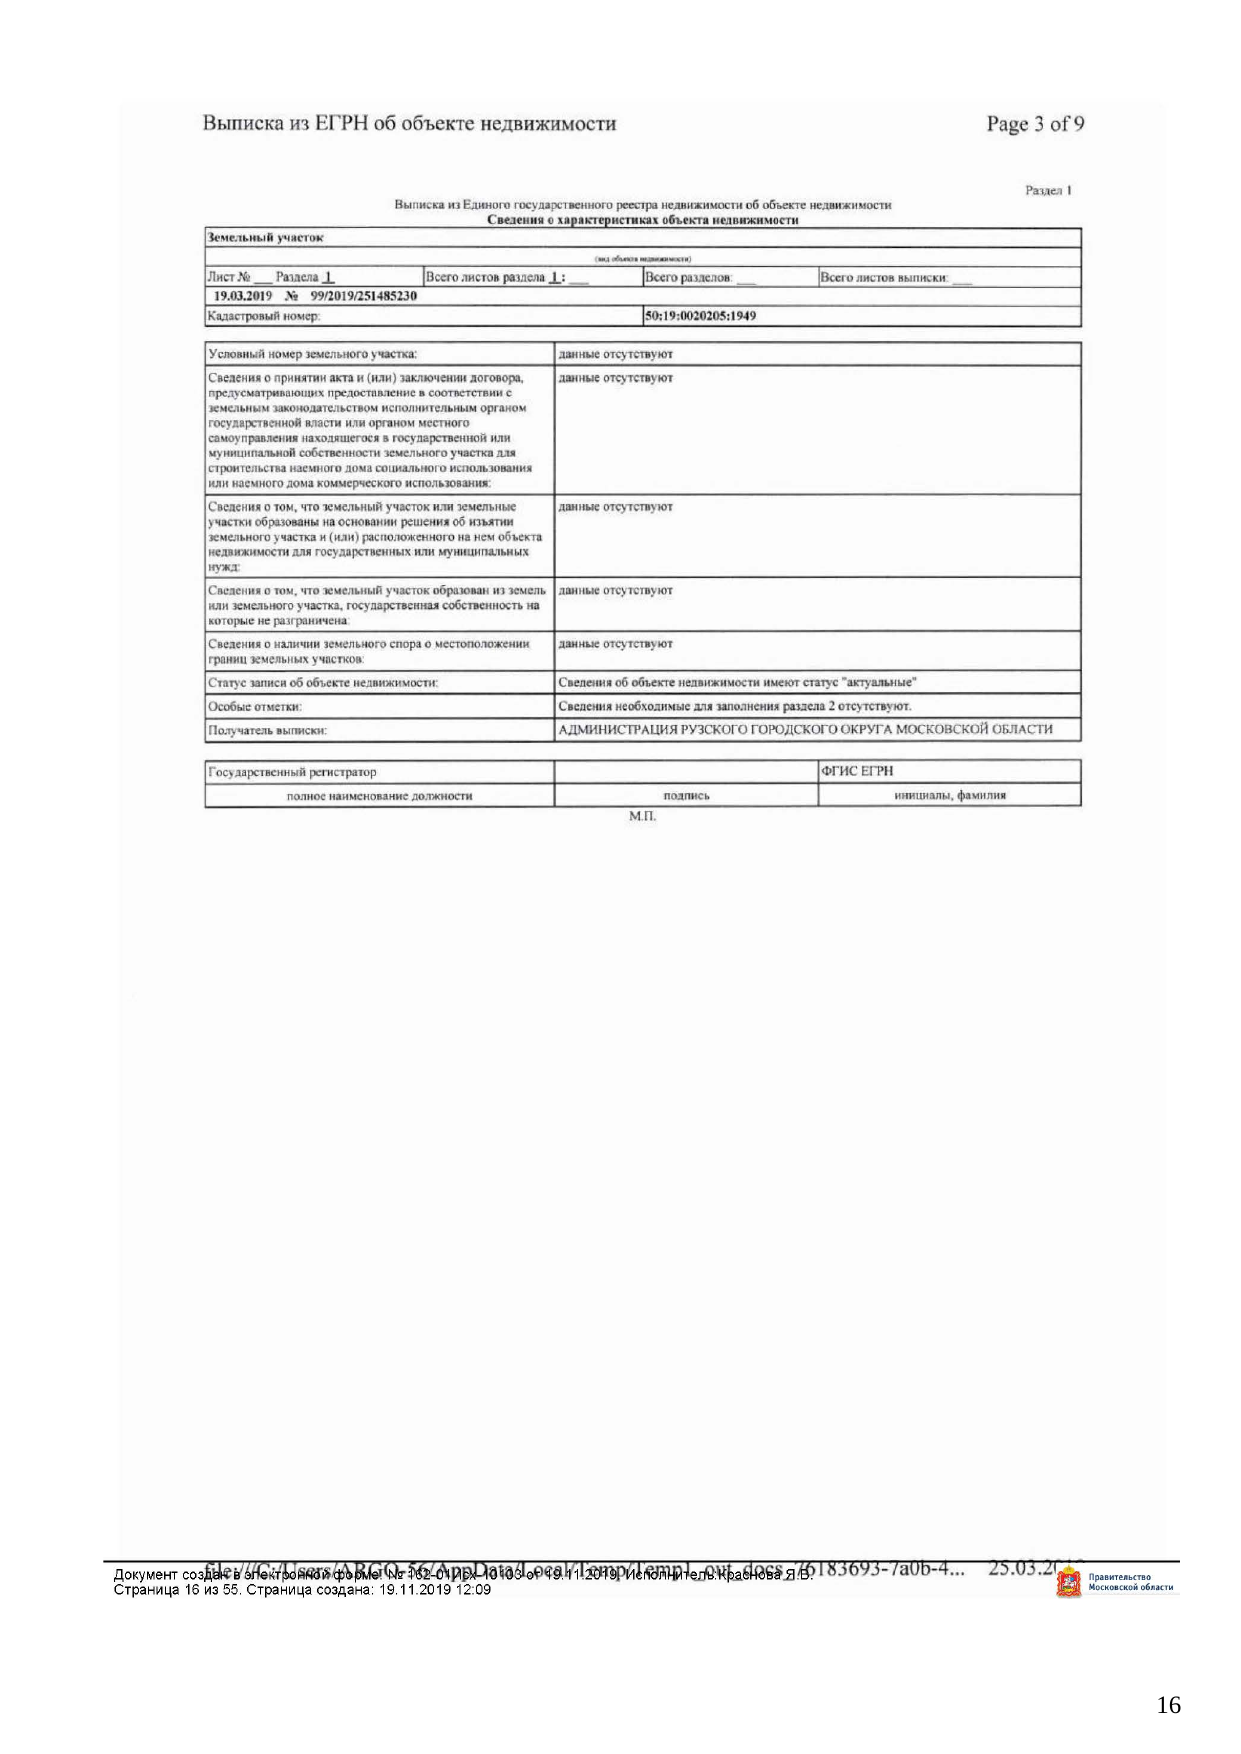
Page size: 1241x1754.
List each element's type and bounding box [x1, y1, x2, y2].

picture [103, 88, 1180, 1612]
